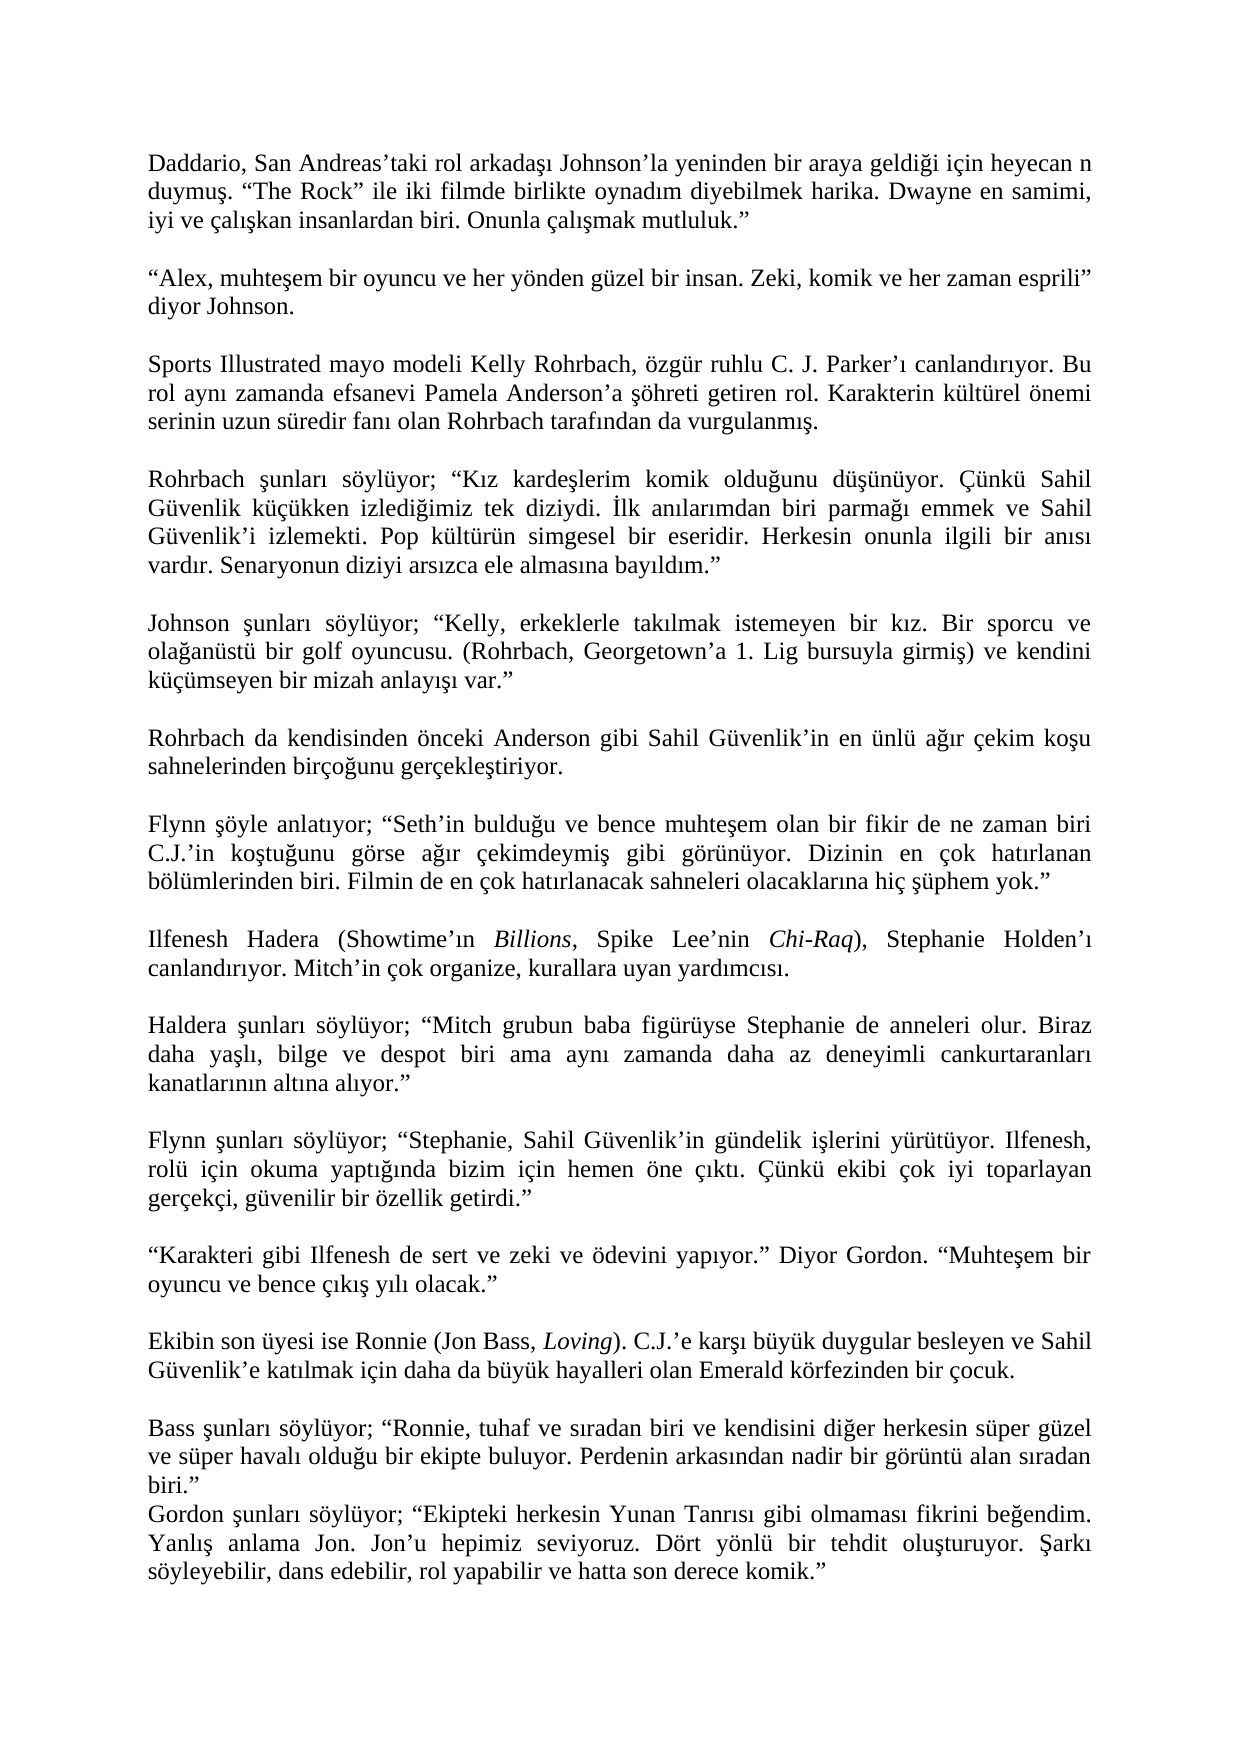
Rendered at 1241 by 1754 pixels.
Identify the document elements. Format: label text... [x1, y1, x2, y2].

text Johnson şunları söylüyor; “Kelly, erkeklerle takılmak istemeyen bir kız. Bir sporcu ve olağanüstü bir golf oyuncusu. (Rohrbach, Georgetown’a 1. Lig bursuyla girmiş) ve kendini küçümseyen bir mizah anlayışı var.” [148, 608, 1093, 694]
text Flynn şöyle anlatıyor; “Seth’in bulduğu ve bence muhteşem olan bir fikir de ne zaman biri C.J.’in koştuğunu görse ağır çekimdeymiş gibi görünüyor. Dizinin en çok hatırlanan bölümlerinden biri. Filmin de en çok hatırlanacak sahneleri olacaklarına hiç şüphem yok.” [148, 809, 1093, 895]
text Bass şunları söylüyor; “Ronnie, tuhaf ve sıradan biri ve kendisini diğer herkesin süper güzel ve süper havalı olduğu bir ekipte buluyor. Perdenin arkasından nadir bir görüntü alan sıradan biri.” [148, 1413, 1093, 1499]
text Daddario, San Andreas’taki rol arkadaşı Johnson’la yeninden bir araya geldiği için heyecan n duymuş. “The Rock” ile iki filmde birlikte oynadım diyebilmek harika. Dwayne en samimi, iyi ve çalışkan insanlardan biri. Onunla çalışmak mutluluk.” [148, 148, 1093, 234]
text Gordon şunları söylüyor; “Ekipteki herkesin Yunan Tanrısı gibi olmaması fikrini beğendim. Yanlış anlama Jon. Jon’u hepimiz seviyoruz. Dört yönlü bir tehdit oluşturuyor. Şarkı söyleyebilir, dans edebilir, rol yapabilir ve hatta son derece komik.” [148, 1499, 1093, 1585]
text Rohrbach da kendisinden önceki Anderson gibi Sahil Güvenlik’in en ünlü ağır çekim koşu sahnelerinden birçoğunu gerçekleştiriyor. [148, 723, 1093, 780]
text Sports Illustrated mayo modeli Kelly Rohrbach, özgür ruhlu C. J. Parker’ı canlandırıyor. Bu rol aynı zamanda efsanevi Pamela Anderson’a şöhreti getiren rol. Karakterin kültürel önemi serinin uzun süredir fanı olan Rohrbach tarafından da vurgulanmış. [148, 349, 1093, 435]
text Ekibin son üyesi ise Ronnie (Jon Bass, Loving). C.J.’e karşı büyük duygular besleyen ve Sahil Güvenlik’e katılmak için daha da büyük hayalleri olan Emerald körfezinden bir çocuk. [148, 1326, 1093, 1384]
text Flynn şunları söylüyor; “Stephanie, Sahil Güvenlik’in gündelik işlerini yürütüyor. Ilfenesh, rolü için okuma yaptığında bizim için hemen öne çıktı. Çünkü ekibi çok iyi toparlayan gerçekçi, güvenilir bir özellik getirdi.” [148, 1125, 1093, 1211]
text “Karakteri gibi Ilfenesh de sert ve zeki ve ödevini yapıyor.” Diyor Gordon. “Muhteşem bir oyuncu ve bence çıkış yılı olacak.” [148, 1240, 1093, 1298]
text Rohrbach şunları söylüyor; “Kız kardeşlerim komik olduğunu düşünüyor. Çünkü Sahil Güvenlik küçükken izlediğimiz tek diziydi. İlk anılarımdan biri parmağı emmek ve Sahil Güvenlik’i izlemekti. Pop kültürün simgesel bir eseridir. Herkesin onunla ilgili bir anısı vardır. Senaryonun diziyi arsızca ele almasına bayıldım.” [148, 464, 1093, 579]
text Haldera şunları söylüyor; “Mitch grubun baba figürüyse Stephanie de anneleri olur. Biraz daha yaşlı, bilge ve despot biri ama aynı zamanda daha az deneyimli cankurtaranları kanatlarının altına alıyor.” [148, 1010, 1093, 1096]
text “Alex, muhteşem bir oyuncu ve her yönden güzel bir insan. Zeki, komik ve her zaman esprili” diyor Johnson. [148, 263, 1093, 320]
text Ilfenesh Hadera (Showtime’ın Billions, Spike Lee’nin Chi-Raq), Stephanie Holden’ı canlandırıyor. Mitch’in çok organize, kurallara uyan yardımcısı. [148, 924, 1093, 981]
